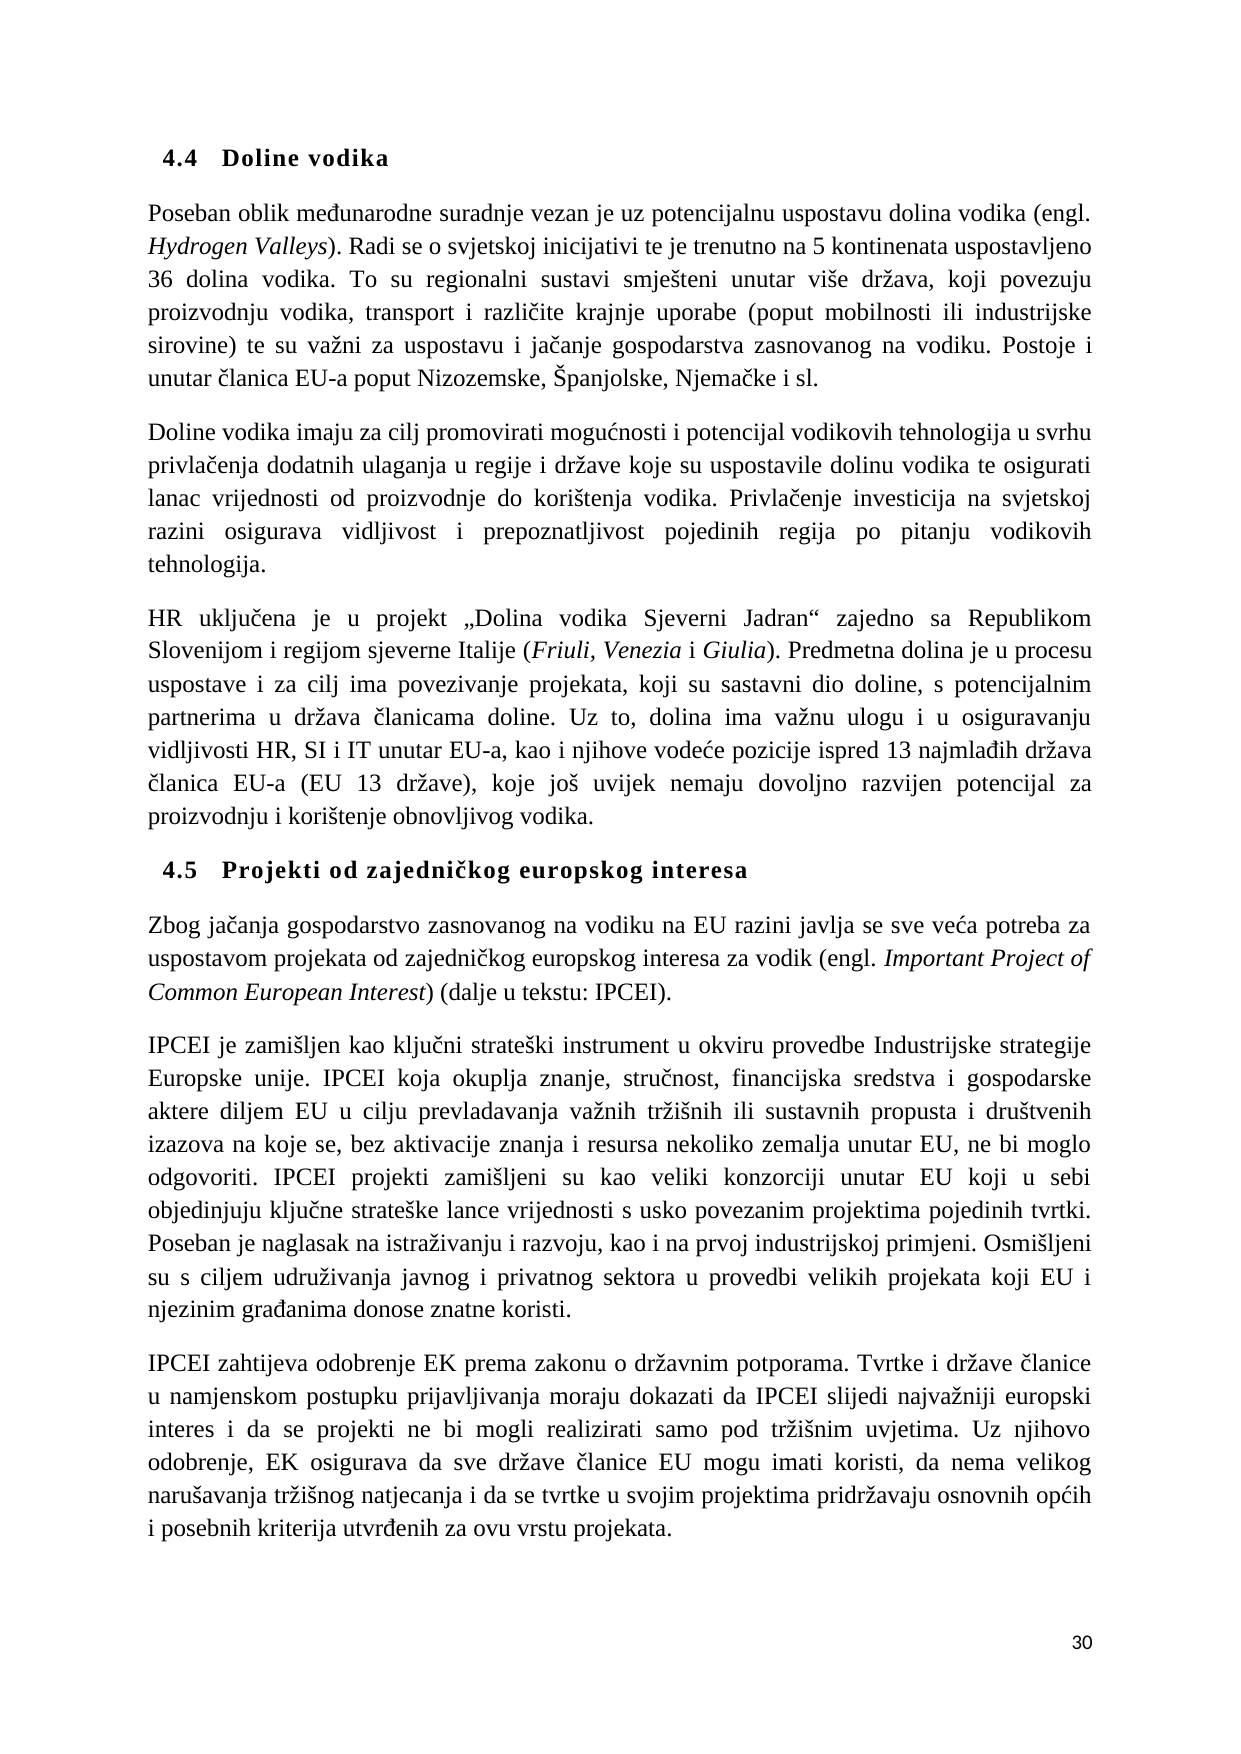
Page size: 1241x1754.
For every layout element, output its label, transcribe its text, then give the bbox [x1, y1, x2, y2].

text Doline vodika imaju za cilj promovirati mogućnosti i potencijal vodikovih tehnologija u svrhu privlačenja dodatnih ulaganja u regije i države koje su uspostavile dolinu vodika te osigurati lanac vrijednosti od proizvodnje do korištenja vodika. Privlačenje investicija na svjetskoj razini osigurava vidljivost i prepoznatljivost pojedinih regija po pitanju vodikovih tehnologija. [148, 417, 1092, 577]
text IPCEI zahtijeva odobrenje EK prema zakonu o državnim potporama. Tvrtke i države članice u namjenskom postupku prijavljivanja moraju dokazati da IPCEI slijedi najvažniji europski interes i da se projekti ne bi mogli realizirati samo pod tržišnim uvjetima. Uz njihovo odobrenje, EK osigurava da sve države članice EU mogu imati koristi, da nema velikog narušavanja tržišnog natjecanja i da se tvrtke u svojim projektima pridržavaju osnovnih općih i posebnih kriterija utvrđenih za ovu vrstu projekata. [148, 1348, 1092, 1542]
text HR uključena je u projekt „Dolina vodika Sjeverni Jadran“ zajedno sa Republikom Slovenijom i regijom sjeverne Italije (Friuli, Venezia i Giulia). Predmetna dolina je u procesu uspostave i za cilj ima povezivanje projekata, koji su sastavni dio doline, s potencijalnim partnerima u država članicama doline. Uz to, dolina ima važnu ulogu i u osiguravanju vidljivosti HR, SI i IT unutar EU-a, kao i njihove vodeće pozicije ispred 13 najmlađih država članica EU-a (EU 13 države), koje još uvijek nemaju dovoljno razvijen potencijal za proizvodnju i korištenje obnovljivog vodika. [148, 603, 1092, 829]
subtitle Doline vodika [161, 142, 1093, 173]
text Zbog jačanja gospodarstvo zasnovanog na vodiku na EU razini javlja se sve veća potreba za uspostavom projekata od zajedničkog europskog interesa za vodik (engl. Important Project of Common European Interest) (dalje u tekstu: IPCEI). [148, 911, 1092, 1005]
text Poseban oblik međunarodne suradnje vezan je uz potencijalnu uspostavu dolina vodika (engl. Hydrogen Valleys). Radi se o svjetskoj inicijativi te je trenutno na 5 kontinenata uspostavljeno 36 dolina vodika. To su regionalni sustavi smješteni unutar više država, koji povezuju proizvodnju vodika, transport i različite krajnje uporabe (poput mobilnosti ili industrijske sirovine) te su važni za uspostavu i jačanje gospodarstva zasnovanog na vodiku. Postoje i unutar članica EU-a poput Nizozemske, Španjolske, Njemačke i sl. [148, 198, 1092, 392]
text IPCEI je zamišljen kao ključni strateški instrument u okviru provedbe Industrijske strategije Europske unije. IPCEI koja okuplja znanje, stručnost, financijska sredstva i gospodarske aktere diljem EU u cilju prevladavanja važnih tržišnih ili sustavnih propusta i društvenih izazova na koje se, bez aktivacije znanja i resursa nekoliko zemalja unutar EU, ne bi moglo odgovoriti. IPCEI projekti zamišljeni su kao veliki konzorciji unutar EU koji u sebi objedinjuju ključne strateške lance vrijednosti s usko povezanim projektima pojedinih tvrtki. Poseban je naglasak na istraživanju i razvoju, kao i na prvoj industrijskoj primjeni. Osmišljeni su s ciljem udruživanja javnog i privatnog sektora u provedbi velikih projekata koji EU i njezinim građanima donose znatne koristi. [148, 1030, 1092, 1323]
subtitle Projekti od zajedničkog europskog interesa [161, 854, 1093, 885]
